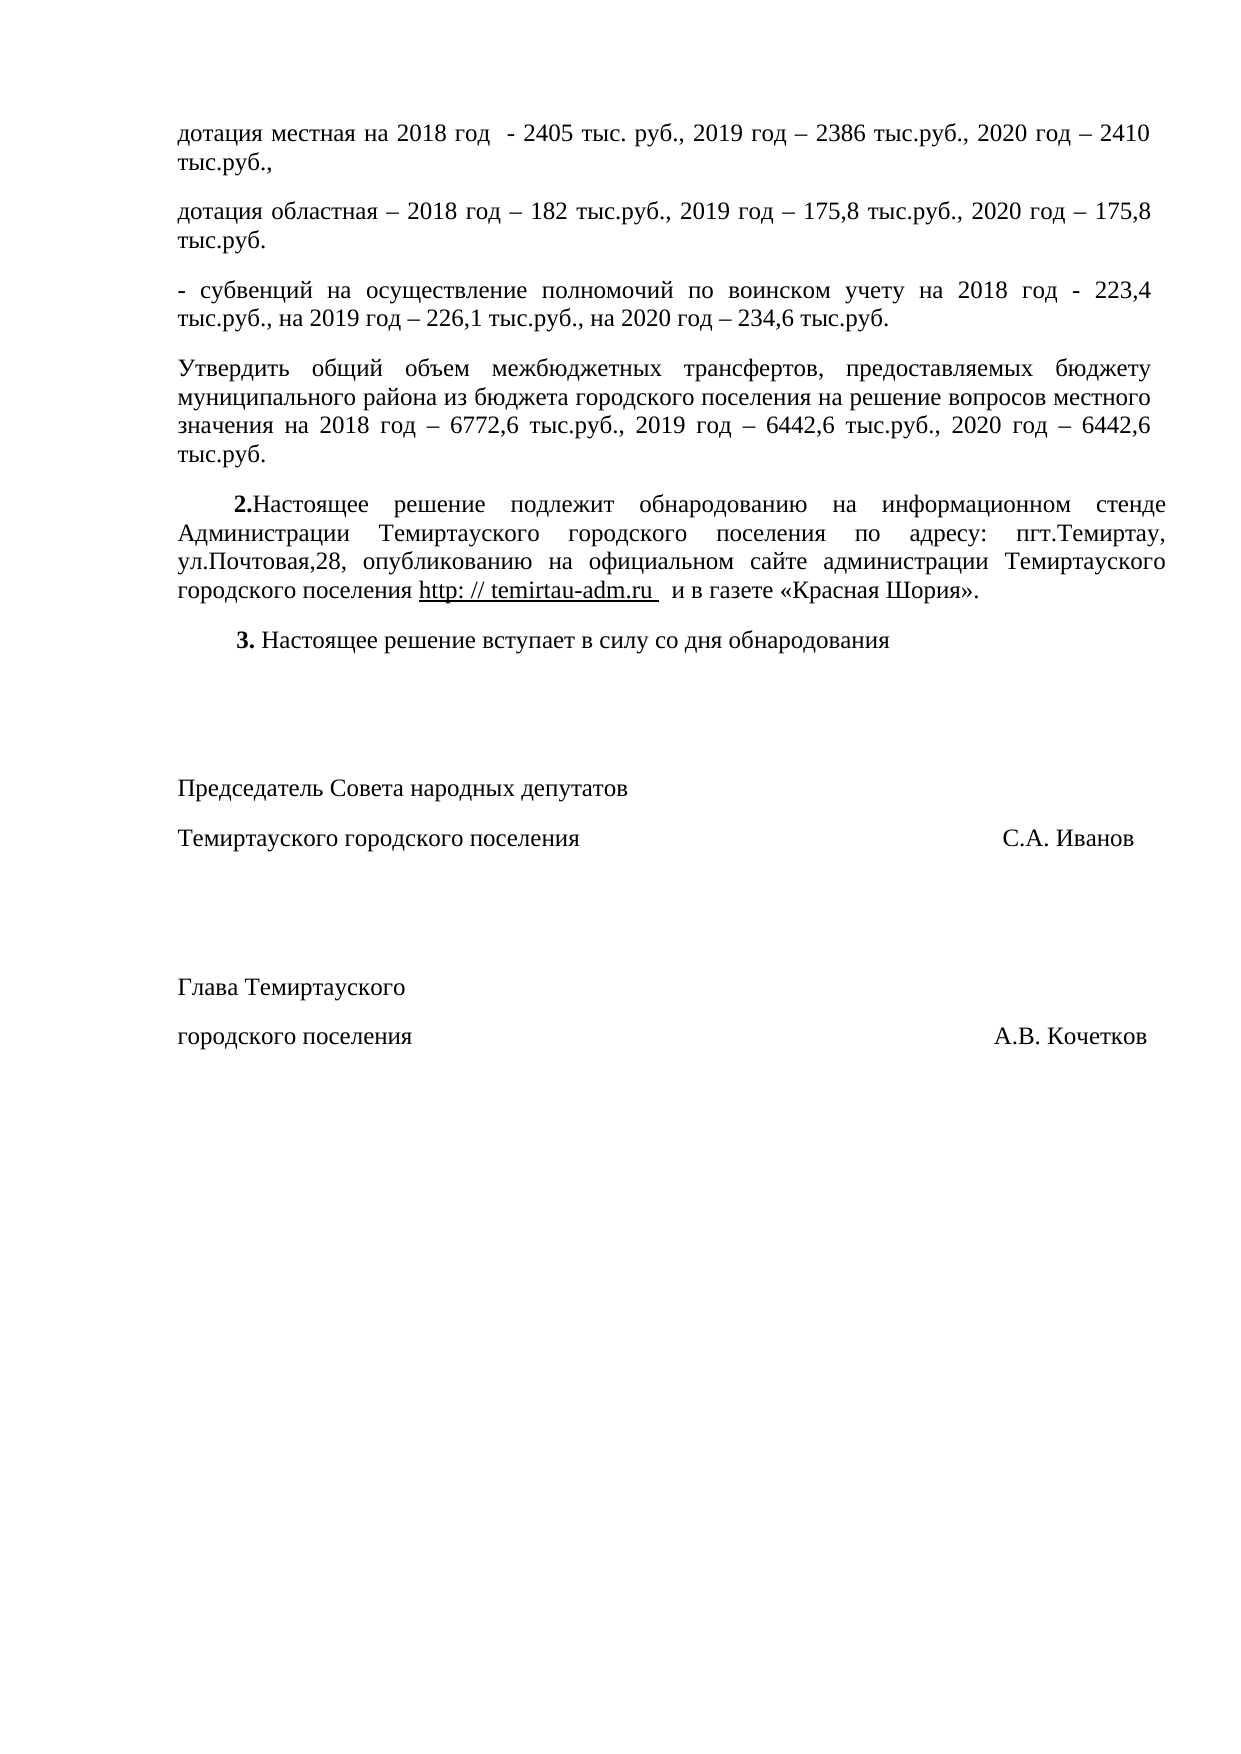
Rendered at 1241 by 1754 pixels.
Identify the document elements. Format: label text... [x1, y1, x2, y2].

text Председатель Совета народных депутатов [177, 773, 1152, 802]
text Утвердить общий объем межбюджетных трансфертов, предоставляемых бюджету муниципального района из бюджета городского поселения на решение вопросов местного значения на 2018 год – 6772,6 тыс.руб., 2019 год – 6442,6 тыс.руб., 2020 год – 6442,6 тыс.руб. [177, 353, 1152, 468]
text Глава Темиртауского [177, 972, 1152, 1001]
text Темиртауского городского поселения С.А. Иванов [177, 823, 1152, 852]
text - субвенций на осуществление полномочий по воинском учету на 2018 год - 223,4 тыс.руб., на 2019 год – 226,1 тыс.руб., на 2020 год – 234,6 тыс.руб. [177, 275, 1152, 332]
text городского поселения А.В. Кочетков [177, 1021, 1152, 1050]
text 3. Настоящее решение вступает в силу со дня обнародования [177, 625, 1152, 653]
text дотация местная на 2018 год - 2405 тыс. руб., 2019 год – 2386 тыс.руб., 2020 год – 2410 тыс.руб., [177, 118, 1152, 176]
text дотация областная – 2018 год – 182 тыс.руб., 2019 год – 175,8 тыс.руб., 2020 год – 175,8 тыс.руб. [177, 196, 1152, 254]
text 2.Настоящее решение подлежит обнародованию на информационном стенде Администрации Темиртауского городского поселения по адресу: пгт.Темиртау, ул.Почтовая,28, опубликованию на официальном сайте администрации Темиртауского городского поселения http: // temirtau-adm.ru и в газете «Красная Шория». [177, 489, 1167, 604]
